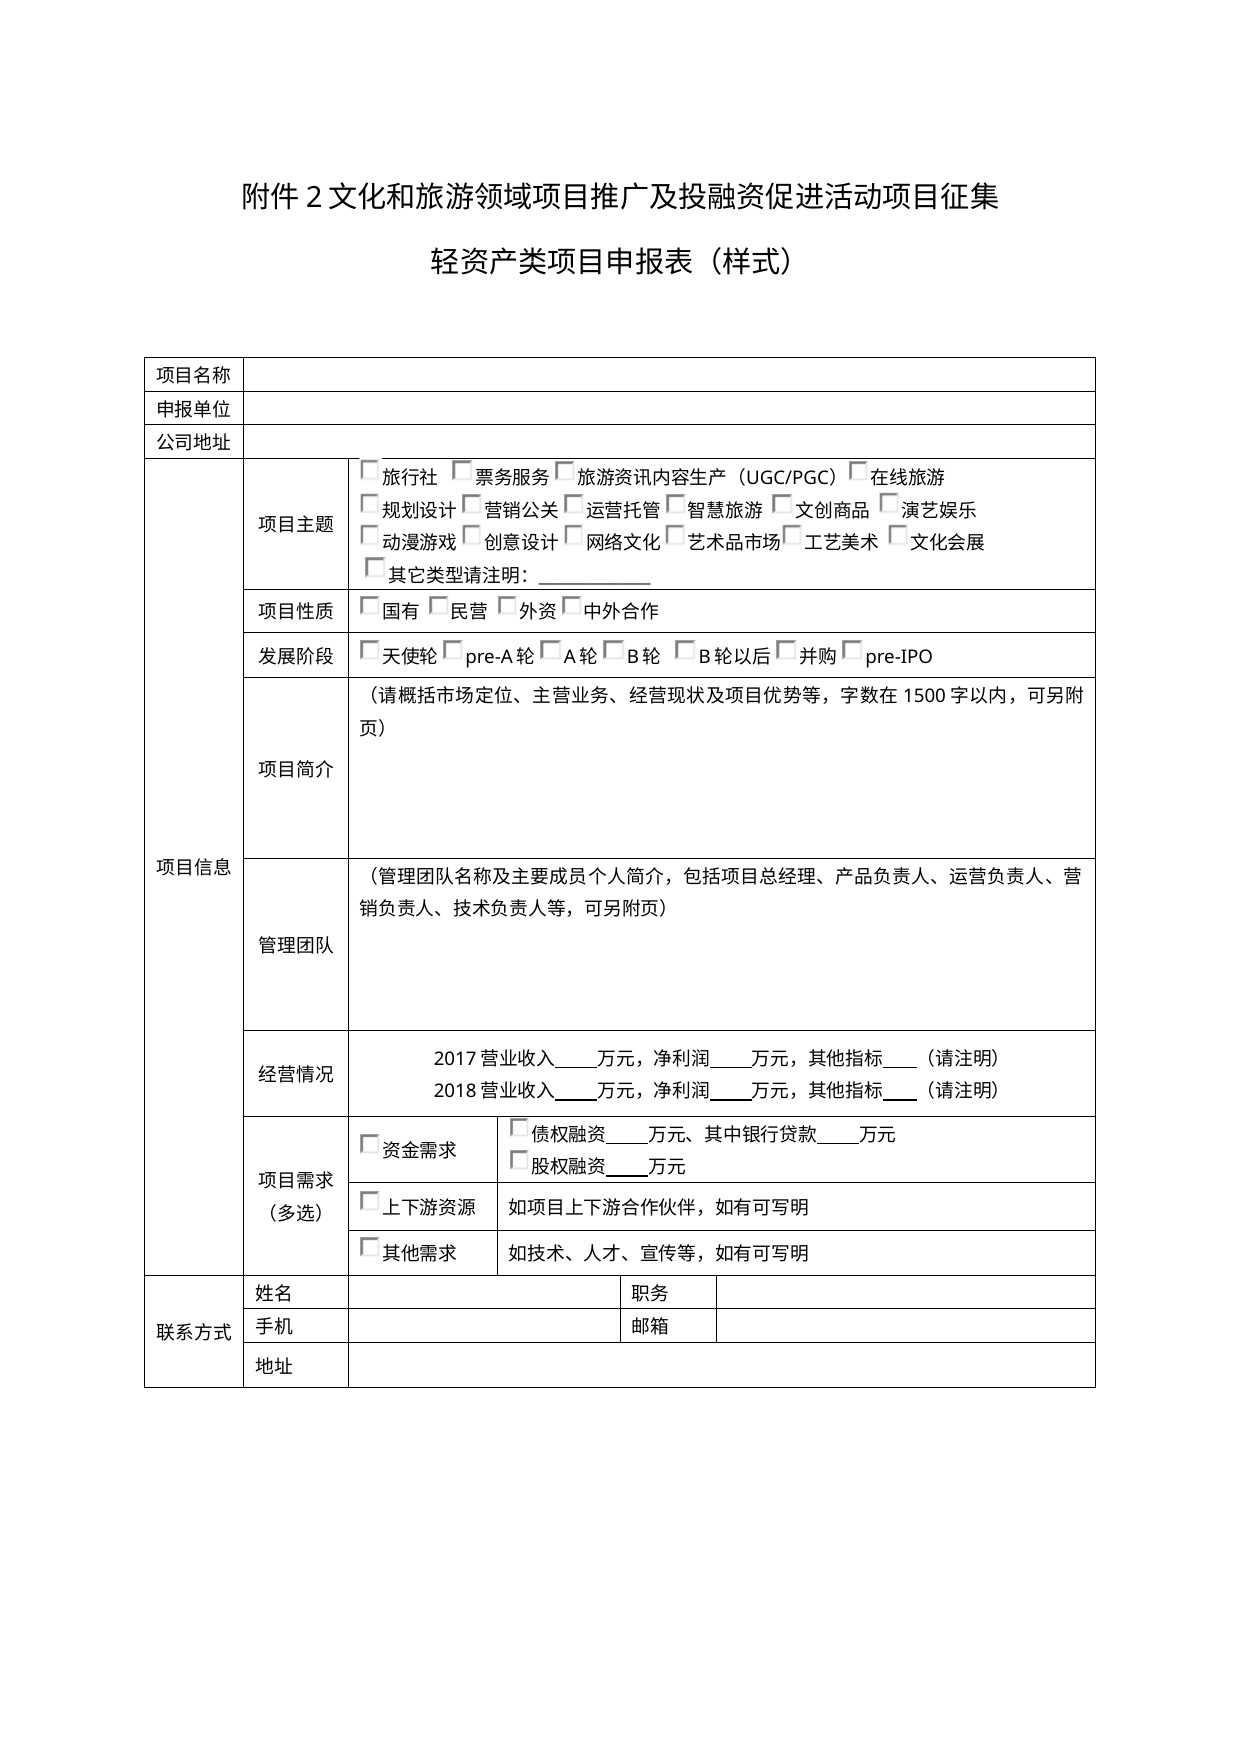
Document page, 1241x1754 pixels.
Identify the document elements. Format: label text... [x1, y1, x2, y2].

table_cell 上下游资源 [349, 1183, 497, 1229]
table_cell 手机 [244, 1309, 348, 1342]
table_header [244, 358, 1095, 391]
picture [878, 491, 902, 518]
table_cell 职务 [621, 1276, 716, 1308]
table_cell 项目需求（多选） [244, 1117, 348, 1275]
table_cell 项目主题 [244, 459, 348, 589]
table_cell 资金需求 [349, 1117, 497, 1182]
table_cell 项目信息 [145, 459, 243, 1275]
table_cell [349, 1309, 620, 1342]
picture [563, 523, 586, 550]
table_cell 姓名 [244, 1276, 348, 1308]
picture [359, 492, 382, 518]
table_cell [717, 1309, 1095, 1342]
table_cell 旅行社 票务服务 旅游资讯内容生产（UGC/PGC）在线旅游 规划设计 营销公关 运营托管 智慧旅游 文创商品 演艺娱乐 动漫游戏 创意设计 网络文化 艺术品市场工艺美术 文化会展 其它类型请注明：____________ [349, 459, 1095, 589]
picture [781, 523, 804, 550]
table_cell 地址 [244, 1343, 348, 1387]
table_cell [717, 1276, 1095, 1308]
table_cell （请概括市场定位、主营业务、经营现状及项目优势等，字数在1500字以内，可另附页） [349, 678, 1095, 858]
table_cell 邮箱 [621, 1309, 716, 1342]
picture [664, 523, 688, 550]
table_cell [244, 425, 1095, 458]
table_cell 如项目上下游合作伙伴，如有可写明 [498, 1183, 1095, 1229]
table_cell 发展阶段 [244, 633, 348, 677]
table_cell 如技术、人才、宣传等，如有可写明 [498, 1231, 1095, 1275]
table_cell 国有 民营 外资 中外合作 [349, 590, 1095, 632]
table_cell 2017营业收入 万元，净利润 万元，其他指标 （请注明） 2018营业收入 万元，净利润 万元，其他指标 （请注明） [349, 1031, 1095, 1116]
table_header 项目名称 [145, 358, 243, 391]
picture [359, 458, 382, 485]
table_cell [244, 392, 1095, 424]
picture [359, 523, 382, 550]
picture [887, 523, 911, 550]
table_cell [349, 1276, 620, 1308]
table_cell 联系方式 [145, 1276, 243, 1387]
table_cell 项目性质 [244, 590, 348, 632]
table_cell 经营情况 [244, 1031, 348, 1116]
text 附件2文化和旅游领域项目推广及投融资促进活动项目征集 [187, 162, 1053, 227]
table_cell 债权融资 万元、其中银行贷款 万元 股权融资 万元 [498, 1117, 1095, 1182]
table_cell 项目简介 [244, 678, 348, 858]
table_cell 天使轮 pre-A轮 A轮 B轮 B轮以后 并购 pre-IPO [349, 633, 1095, 677]
table_cell 其他需求 [349, 1231, 497, 1275]
picture [461, 523, 484, 550]
table_cell [349, 1343, 1095, 1387]
table_cell 管理团队 [244, 859, 348, 1030]
table_cell 公司地址 [145, 425, 243, 458]
table_cell （管理团队名称及主要成员个人简介，包括项目总经理、产品负责人、运营负责人、营销负责人、技术负责人等，可另附页） [349, 859, 1095, 1030]
table_cell 申报单位 [145, 392, 243, 424]
text 轻资产类项目申报表（样式） [187, 227, 1053, 292]
